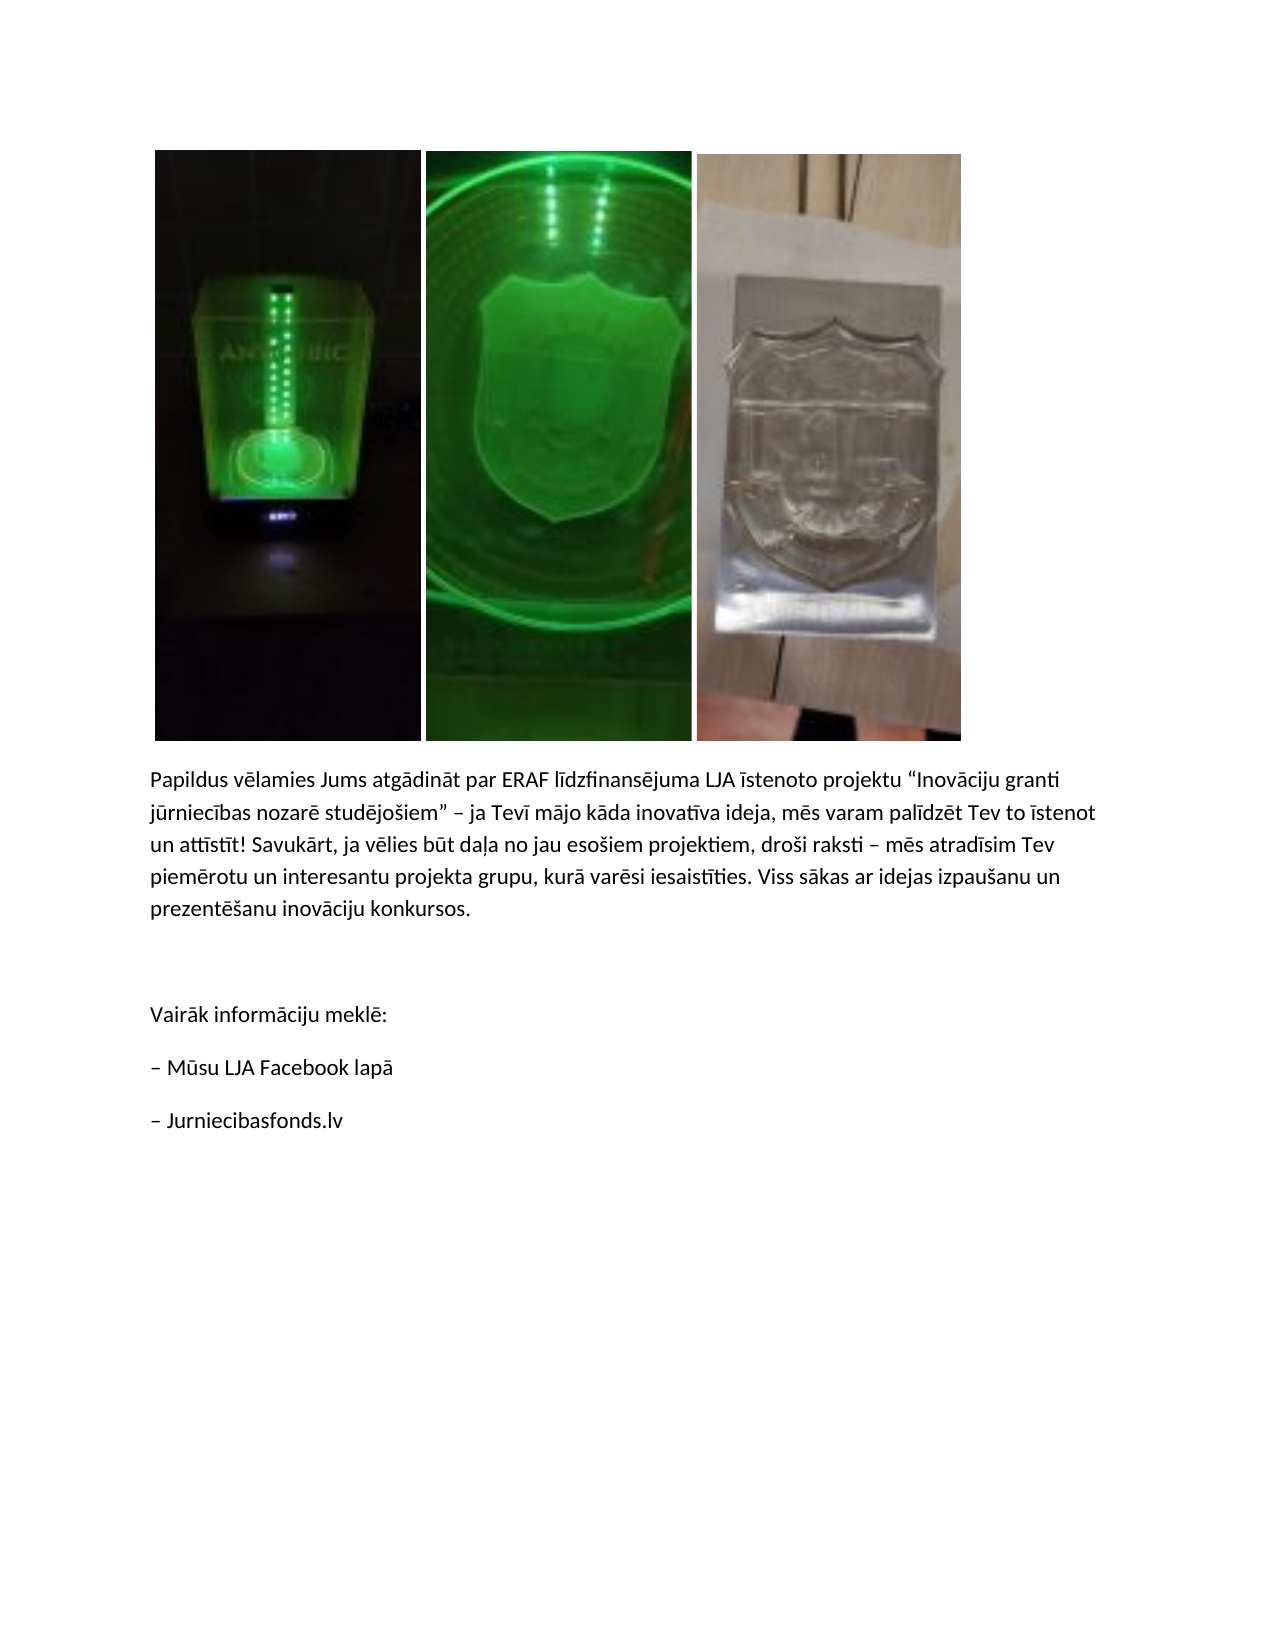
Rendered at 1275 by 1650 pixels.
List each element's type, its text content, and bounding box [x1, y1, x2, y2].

text Papildus vēlamies Jums atgādināt par ERAF līdzfinansējuma LJA īstenoto projektu “Inovāciju granti jūrniecības nozarē studējošiem” – ja Tevī mājo kāda inovatīva ideja, mēs varam palīdzēt Tev to īstenot un attīstīt! Savukārt, ja vēlies būt daļa no jau esošiem projektiem, droši raksti – mēs atradīsim Tev piemērotu un interesantu projekta grupu, kurā varēsi iesaistīties. Viss sākas ar idejas izpaušanu un prezentēšanu inovāciju konkursos. [150, 766, 1125, 922]
picture [426, 151, 692, 741]
picture [155, 150, 421, 741]
text – Mūsu LJA Facebook lapā [150, 1053, 1125, 1081]
text Vairāk informāciju meklē: [150, 1000, 1125, 1028]
picture [696, 154, 961, 741]
text – Jurniecibasfonds.lv [150, 1106, 1125, 1134]
